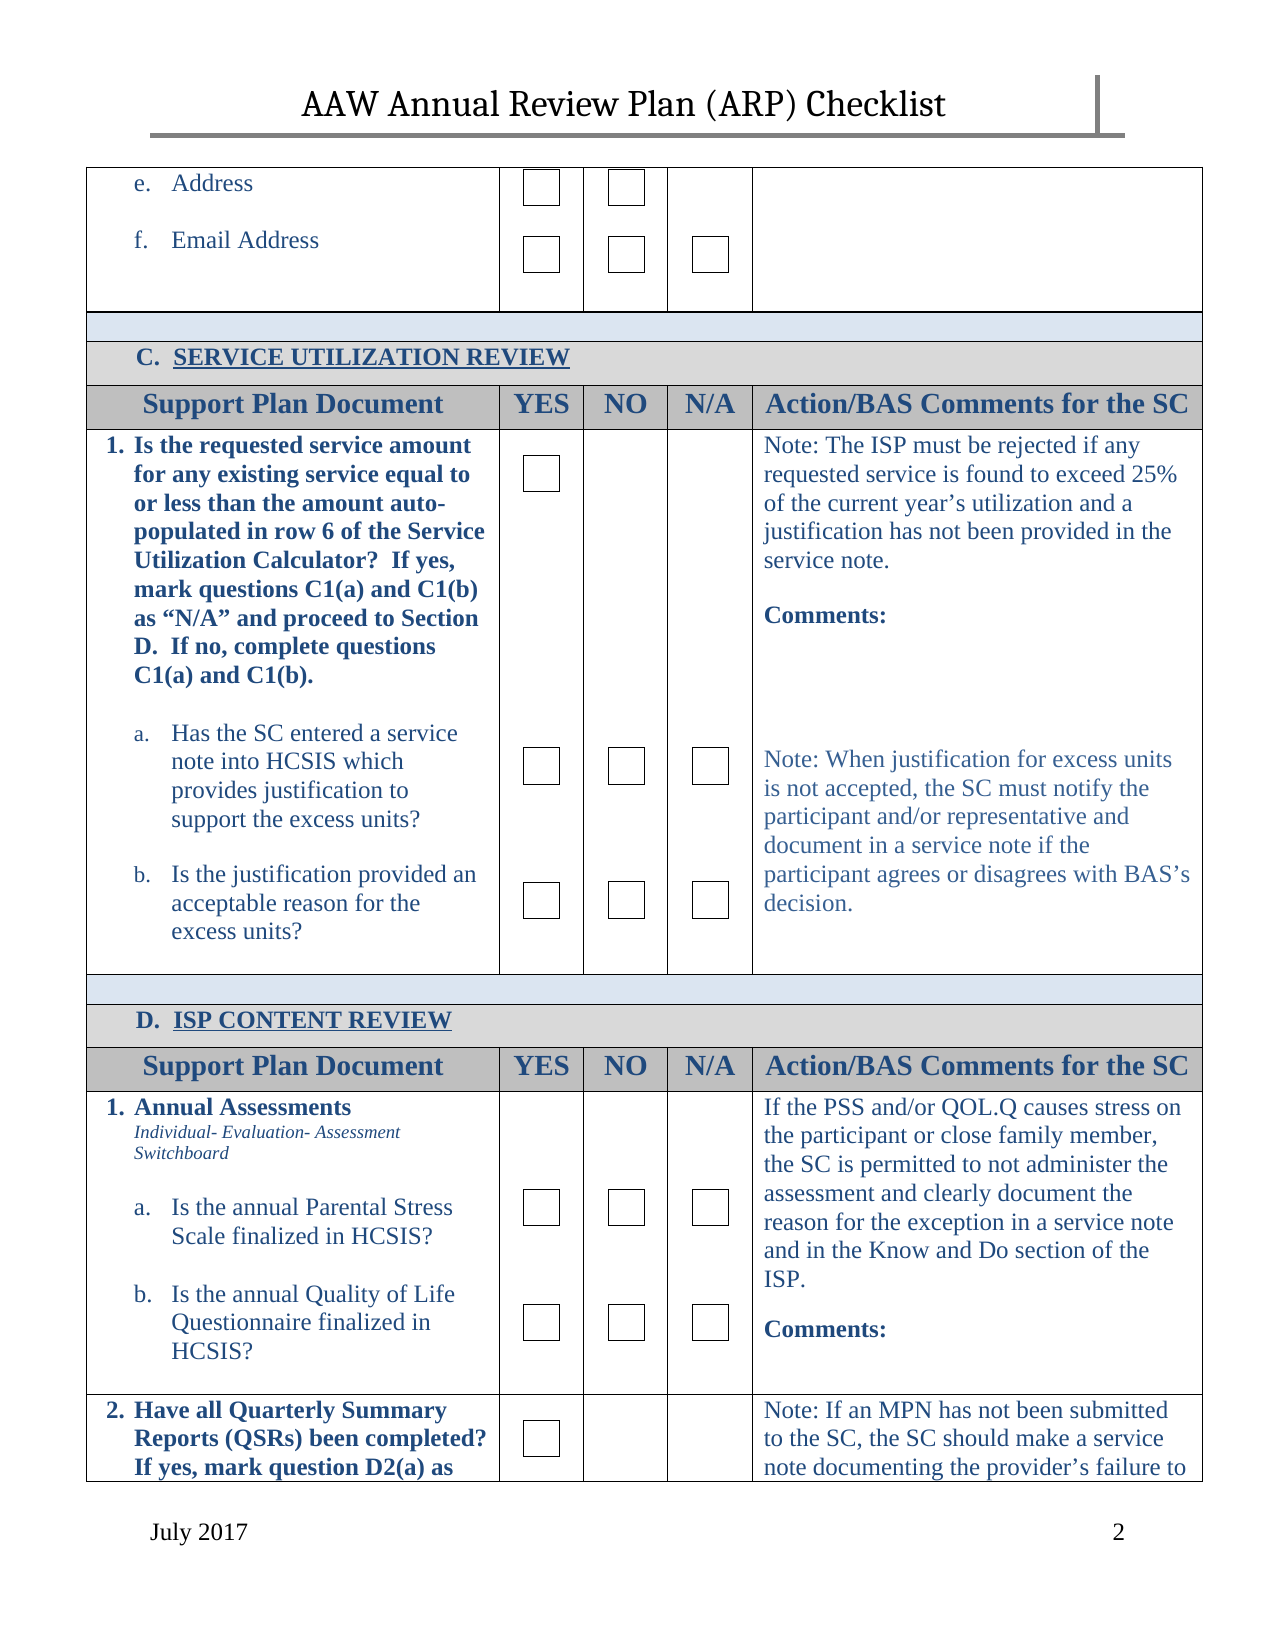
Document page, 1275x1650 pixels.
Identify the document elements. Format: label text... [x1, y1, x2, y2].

table_cell [500, 1395, 583, 1481]
table_cell [500, 168, 583, 311]
table_cell [584, 168, 667, 311]
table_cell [753, 1395, 1202, 1481]
table_cell N/A [668, 386, 752, 429]
table_cell [668, 430, 752, 974]
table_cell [753, 168, 1202, 311]
table_cell SERVICE UTILIZATION REVIEW [87, 342, 1202, 385]
table_cell Action/BAS Comments for the SC [753, 1048, 1202, 1091]
table_cell YES [500, 1048, 583, 1091]
table_cell YES [500, 386, 583, 429]
table_cell [87, 975, 1202, 1004]
table_cell NO [584, 386, 667, 429]
table_cell [668, 168, 752, 311]
table_cell N/A [668, 1048, 752, 1091]
table_cell [500, 430, 583, 974]
table_cell [500, 1092, 583, 1394]
table_cell Action/BAS Comments for the SC [753, 386, 1202, 429]
table_cell [584, 1395, 667, 1481]
table_cell Support Plan Document [87, 1048, 499, 1091]
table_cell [87, 1395, 499, 1481]
table_cell [584, 1092, 667, 1394]
table_cell [87, 313, 1202, 341]
table_cell [668, 1092, 752, 1394]
table_cell ISP CONTENT REVIEW [87, 1005, 1202, 1047]
table_cell [668, 1395, 752, 1481]
table_cell If the PSS and/or QOL.Q causes stress on the participant or close family member, the SC is permitted to not administer the assessment and clearly document the reason for the exception in a service note and in the Know and Do section of the ISP. Comments: [753, 1092, 1202, 1394]
table_cell Note: The ISP must be rejected if any requested service is found to exceed 25% of the current year’s utilization and a justification has not been provided in the service note. Comments: Note: When justification for excess units is not accepted, the SC must notify the participant and/or representative and document in a service note if the participant agrees or disagrees with BAS’s decision. [753, 430, 1202, 974]
table_cell Is the requested service amount for any existing service equal to or less than the amount auto-populated in row 6 of the Service Utilization Calculator? If yes, mark questions C1(a) and C1(b) as “N/A” and proceed to Section D. If no, complete questions C1(a) and C1(b). Has the SC entered a service note into HCSIS which provides justification to support the excess units? Is the justification provided an acceptable reason for the excess units? [87, 430, 499, 974]
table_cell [87, 168, 499, 311]
table_cell Support Plan Document [87, 386, 499, 429]
table_cell NO [584, 1048, 667, 1091]
table_cell Annual Assessments Individual- Evaluation- Assessment Switchboard Is the annual Parental Stress Scale finalized in HCSIS? Is the annual Quality of Life Questionnaire finalized in HCSIS? [87, 1092, 499, 1394]
table_cell [584, 430, 667, 974]
